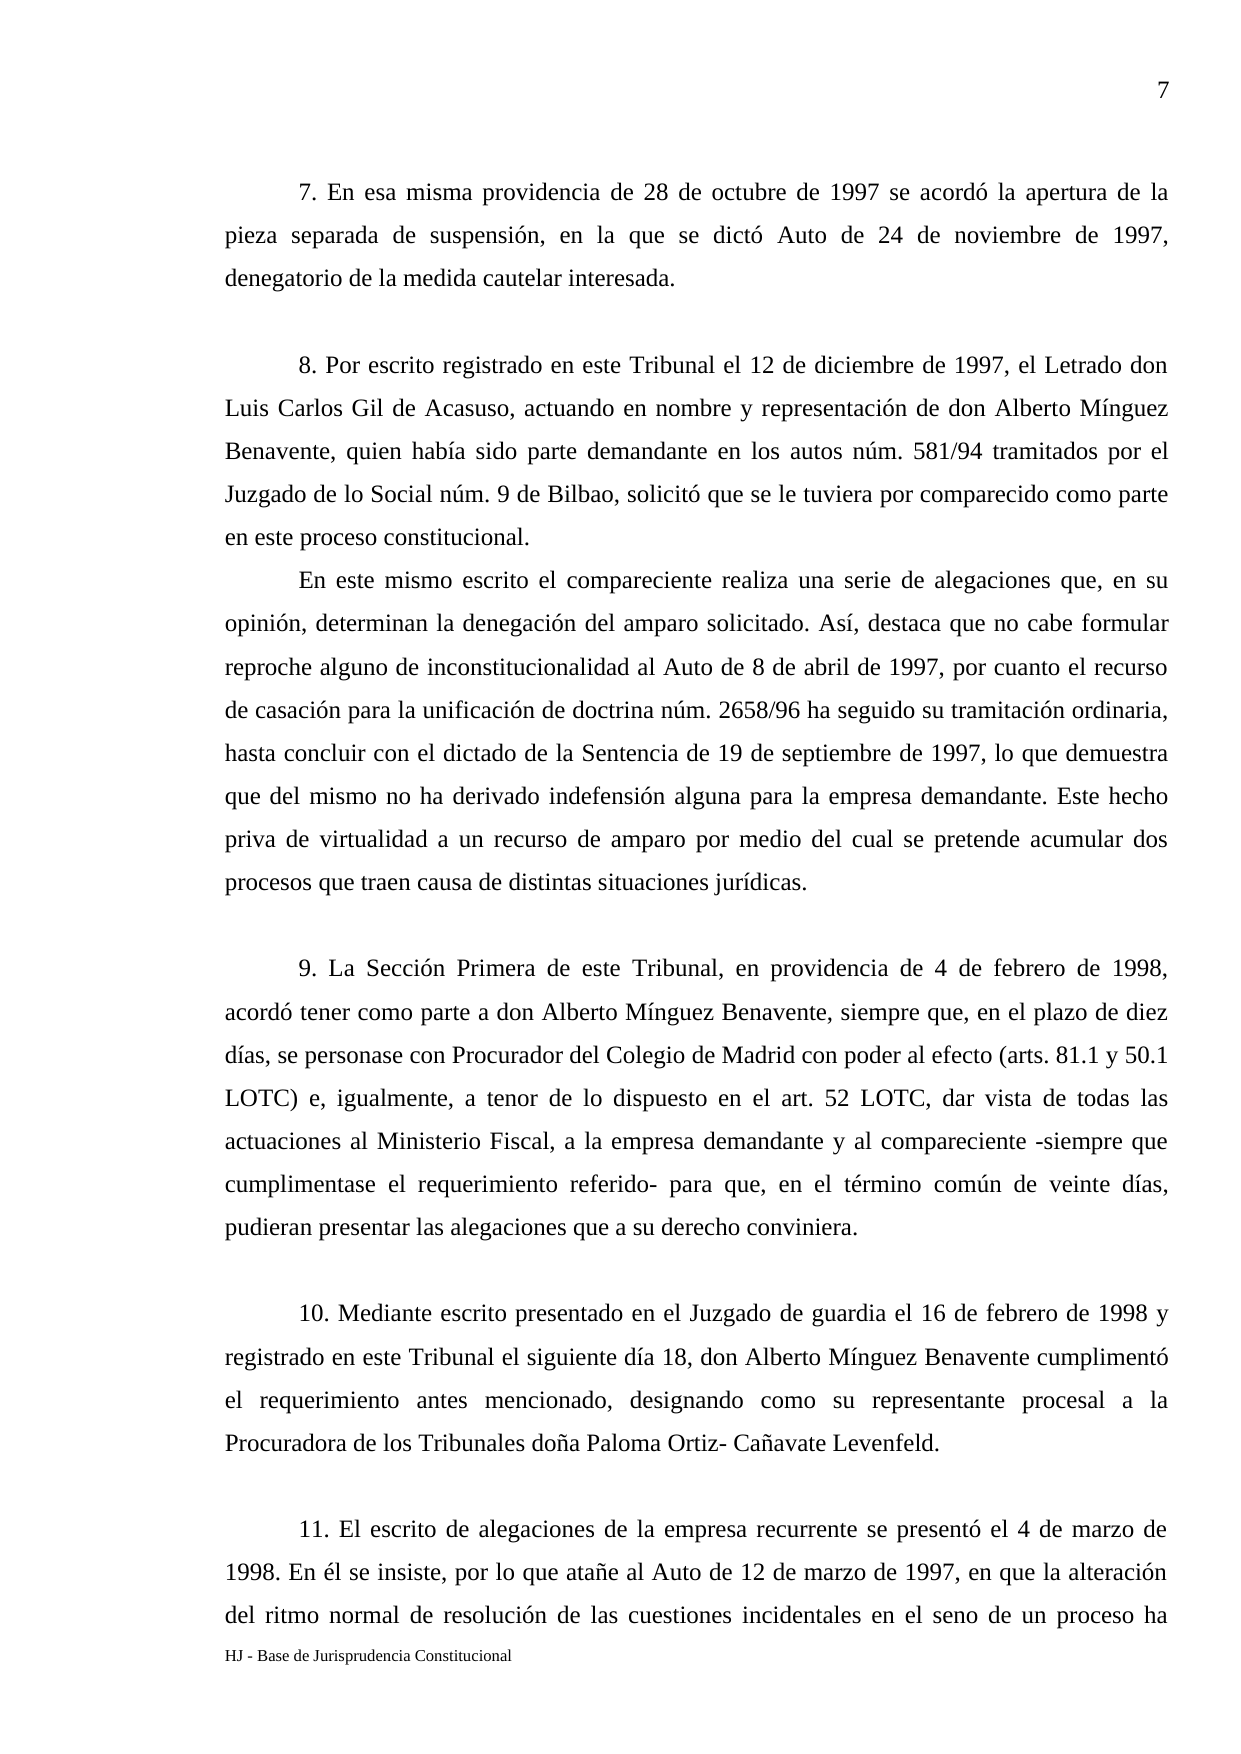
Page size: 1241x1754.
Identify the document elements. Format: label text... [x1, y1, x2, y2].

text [224, 1514, 1169, 1629]
text En este mismo escrito el compareciente realiza una serie de alegaciones que, en su opinión, determinan la denegación del amparo solicitado. Así, destaca que no cabe formular reproche alguno de inconstitucionalidad al Auto de 8 de abril de 1997, por cuanto el recurso de casación para la unificación de doctrina núm. 2658/96 ha seguido su tramitación ordinaria, hasta concluir con el dictado de la Sentencia de 19 de septiembre de 1997, lo que demuestra que del mismo no ha derivado indefensión alguna para la empresa demandante. Este hecho priva de virtualidad a un recurso de amparo por medio del cual se pretende acumular dos procesos que traen causa de distintas situaciones jurídicas. [224, 565, 1169, 896]
text 8. Por escrito registrado en este Tribunal el 12 de diciembre de 1997, el Letrado don Luis Carlos Gil de Acasuso, actuando en nombre y representación de don Alberto Mínguez Benavente, quien había sido parte demandante en los autos núm. 581/94 tramitados por el Juzgado de lo Social núm. 9 de Bilbao, solicitó que se le tuviera por comparecido como parte en este proceso constitucional. [224, 350, 1169, 551]
text 10. Mediante escrito presentado en el Juzgado de guardia el 16 de febrero de 1998 y registrado en este Tribunal el siguiente día 18, don Alberto Mínguez Benavente cumplimentó el requerimiento antes mencionado, designando como su representante procesal a la Procuradora de los Tribunales doña Paloma Ortiz- Cañavate Levenfeld. [224, 1298, 1169, 1457]
text 7. En esa misma providencia de 28 de octubre de 1997 se acordó la apertura de la pieza separada de suspensión, en la que se dictó Auto de 24 de noviembre de 1997, denegatorio de la medida cautelar interesada. [224, 177, 1169, 292]
text 9. La Sección Primera de este Tribunal, en providencia de 4 de febrero de 1998, acordó tener como parte a don Alberto Mínguez Benavente, siempre que, en el plazo de diez días, se personase con Procurador del Colegio de Madrid con poder al efecto (arts. 81.1 y 50.1 LOTC) e, igualmente, a tenor de lo dispuesto en el art. 52 LOTC, dar vista de todas las actuaciones al Ministerio Fiscal, a la empresa demandante y al compareciente -siempre que cumplimentase el requerimiento referido- para que, en el término común de veinte días, pudieran presentar las alegaciones que a su derecho conviniera. [224, 953, 1169, 1241]
